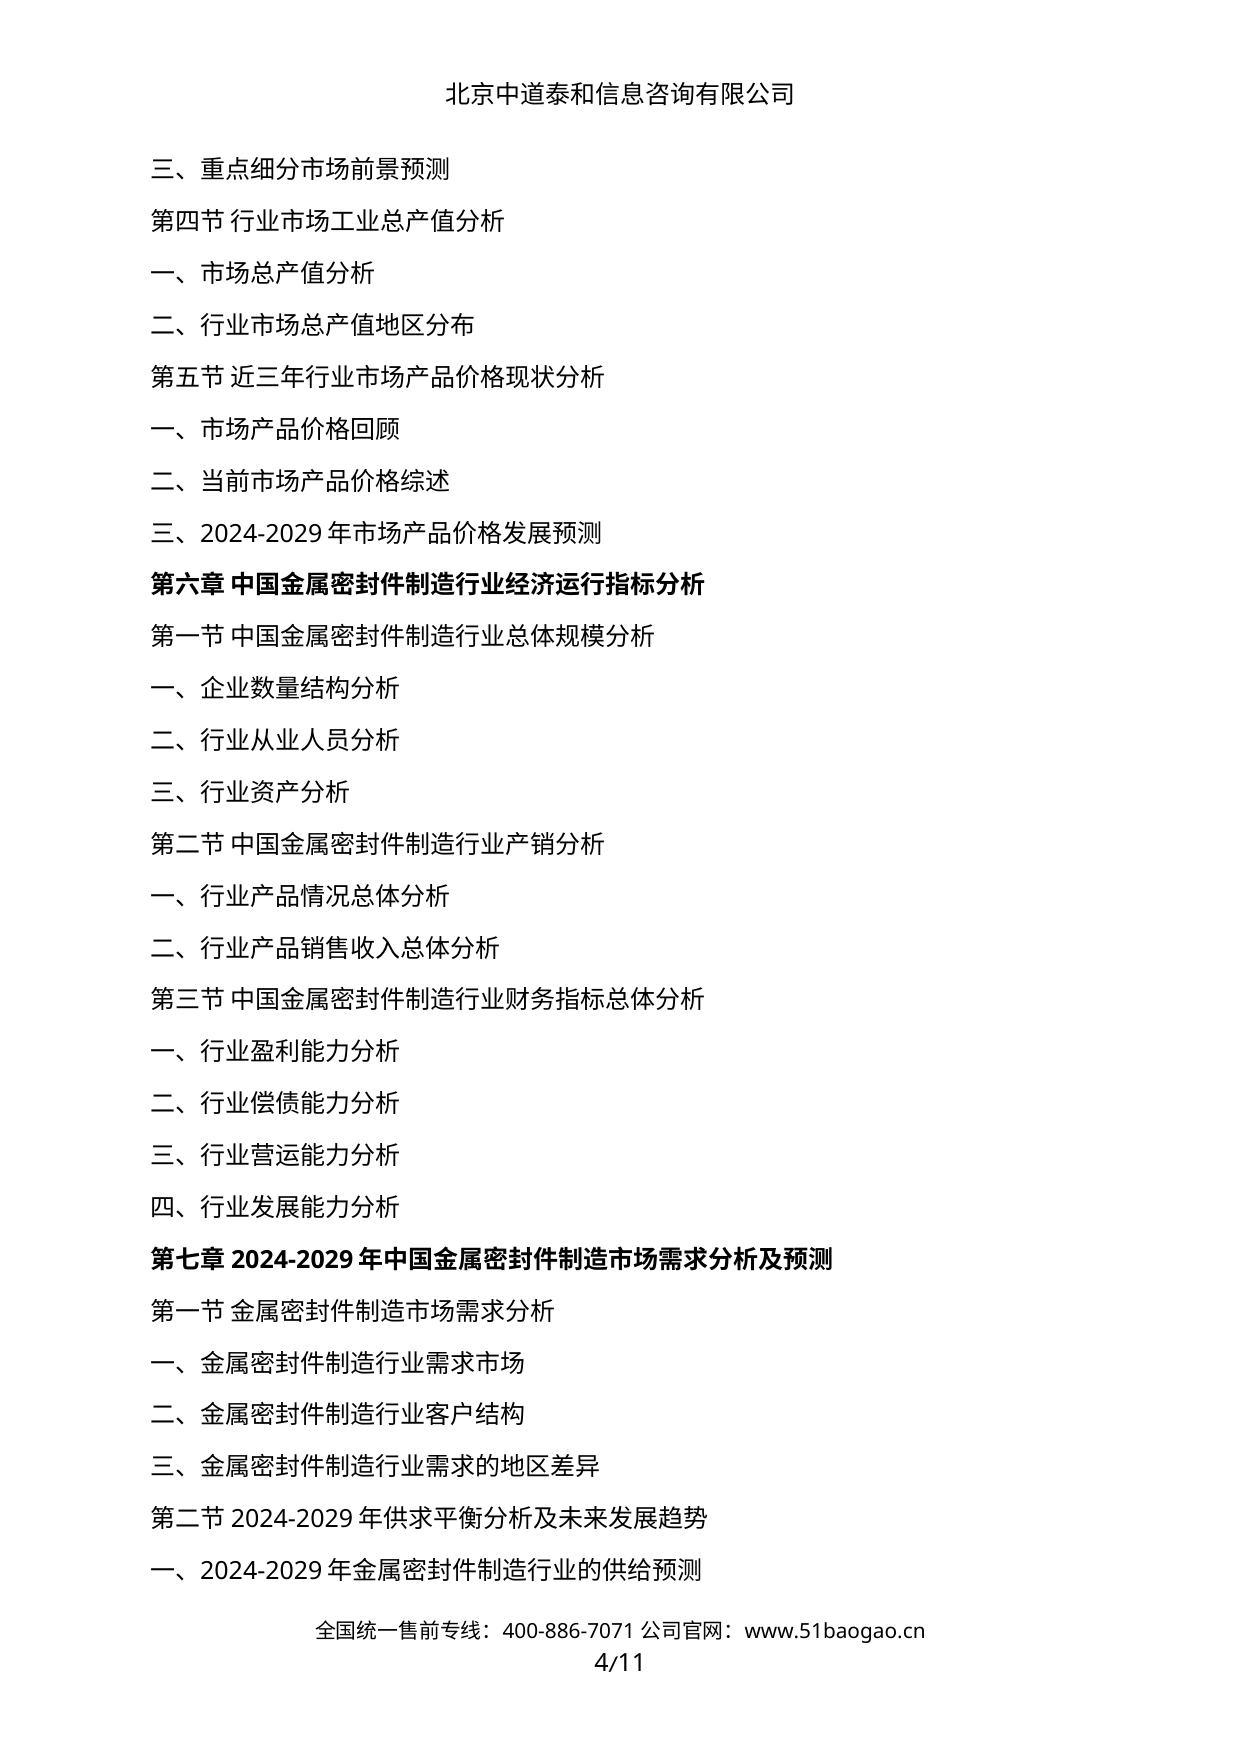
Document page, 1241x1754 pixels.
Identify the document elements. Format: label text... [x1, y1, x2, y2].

text 第三节 中国金属密封件制造行业财务指标总体分析 [150, 980, 1090, 1016]
text 二、行业偿债能力分析 [150, 1084, 1090, 1120]
text 一、企业数量结构分析 [150, 669, 1090, 705]
text 二、行业从业人员分析 [150, 721, 1090, 757]
text 第一节 中国金属密封件制造行业总体规模分析 [150, 617, 1090, 653]
text 第五节 近三年行业市场产品价格现状分析 [150, 357, 1090, 394]
text 二、当前市场产品价格综述 [150, 461, 1090, 497]
text 二、行业市场总产值地区分布 [150, 306, 1090, 342]
text 三、重点细分市场前景预测 [150, 150, 1090, 186]
text 第六章 中国金属密封件制造行业经济运行指标分析 [150, 565, 1090, 601]
text 一、市场产品价格回顾 [150, 409, 1090, 446]
text 第七章 2024-2029年中国金属密封件制造市场需求分析及预测 [150, 1239, 1090, 1276]
text 二、金属密封件制造行业客户结构 [150, 1395, 1090, 1431]
text 一、金属密封件制造行业需求市场 [150, 1343, 1090, 1379]
text 四、行业发展能力分析 [150, 1187, 1090, 1224]
text 三、2024-2029年市场产品价格发展预测 [150, 513, 1090, 549]
text 一、2024-2029年金属密封件制造行业的供给预测 [150, 1551, 1090, 1587]
text 第一节 金属密封件制造市场需求分析 [150, 1291, 1090, 1327]
text 三、金属密封件制造行业需求的地区差异 [150, 1447, 1090, 1483]
text 三、行业营运能力分析 [150, 1136, 1090, 1172]
text 二、行业产品销售收入总体分析 [150, 928, 1090, 964]
text 一、市场总产值分析 [150, 254, 1090, 290]
text 三、行业资产分析 [150, 772, 1090, 809]
text 第二节 中国金属密封件制造行业产销分析 [150, 824, 1090, 861]
text 第二节 2024-2029年供求平衡分析及未来发展趋势 [150, 1499, 1090, 1535]
text 一、行业产品情况总体分析 [150, 876, 1090, 912]
text 第四节 行业市场工业总产值分析 [150, 202, 1090, 238]
text 一、行业盈利能力分析 [150, 1032, 1090, 1068]
